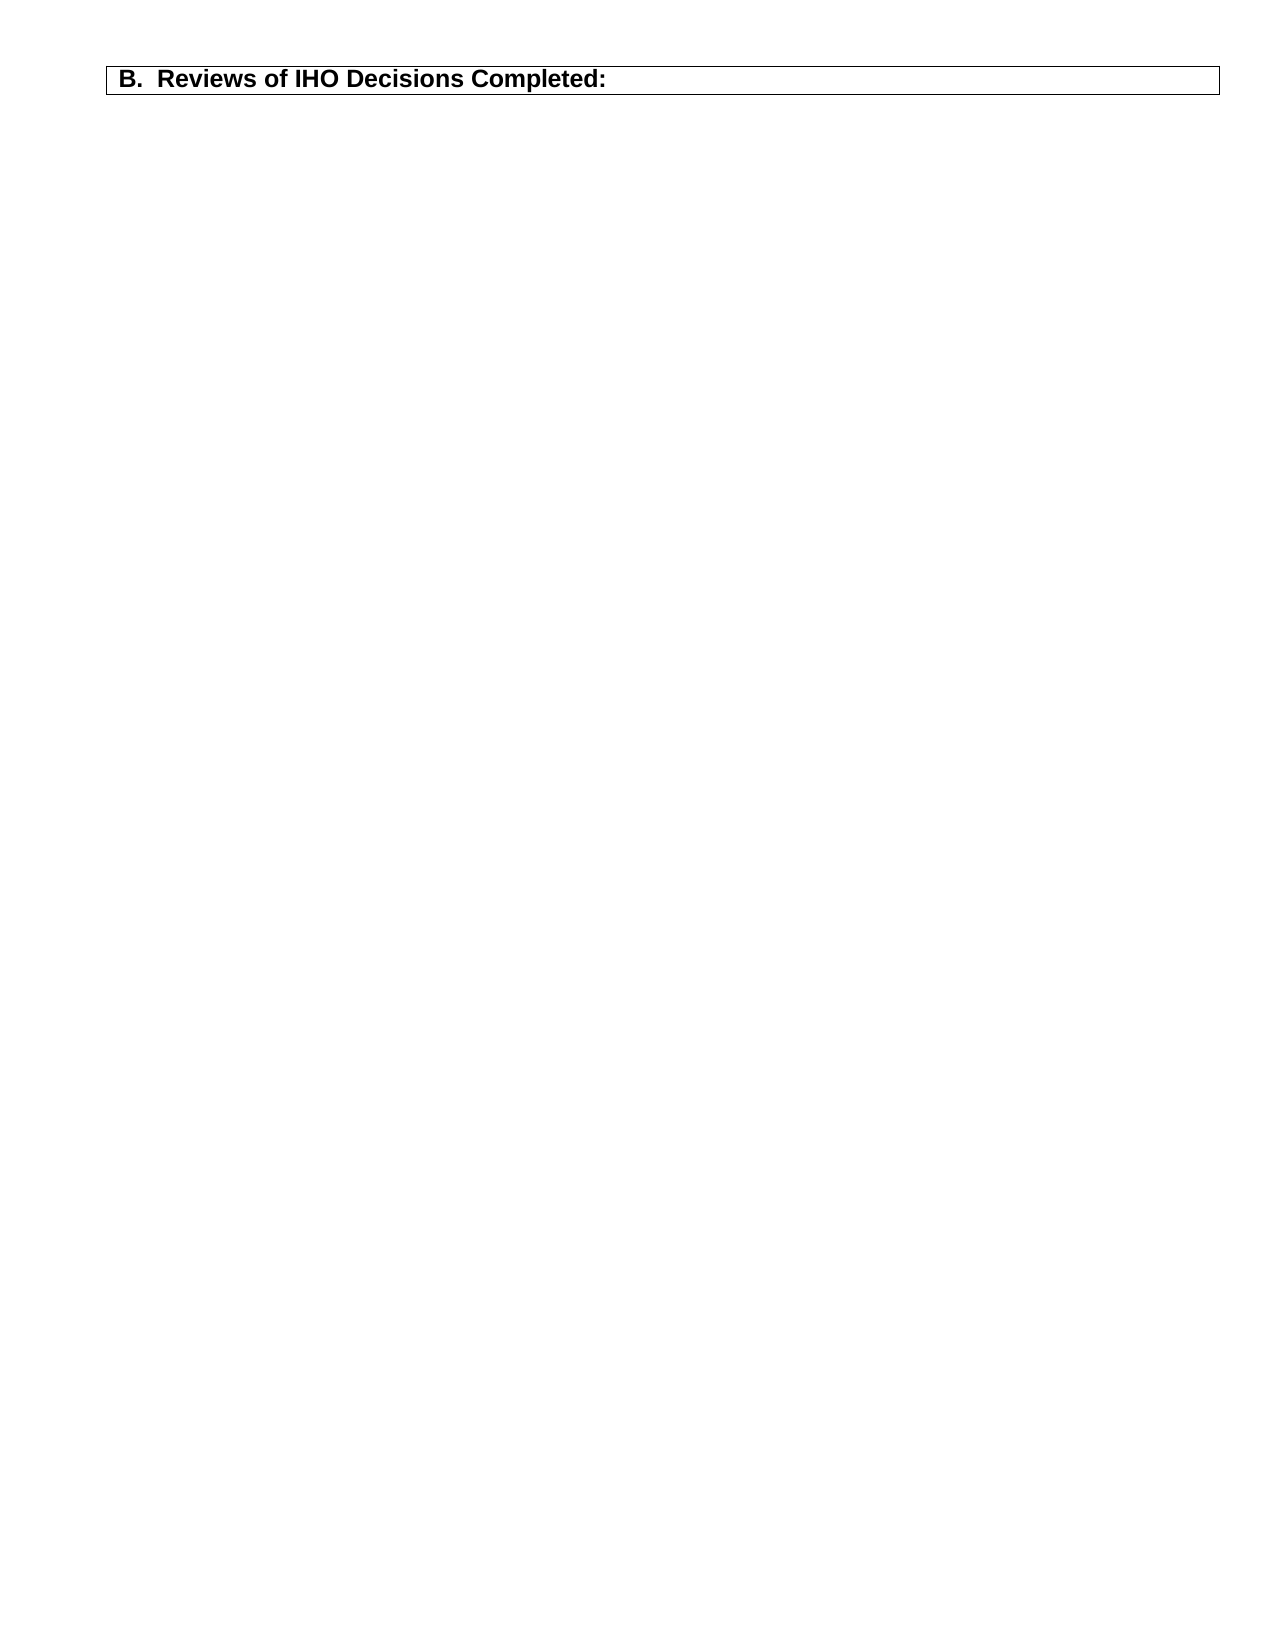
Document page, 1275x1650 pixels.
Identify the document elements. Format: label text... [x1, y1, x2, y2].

table_header B. Reviews of IHO Decisions Completed: [107, 67, 1219, 94]
